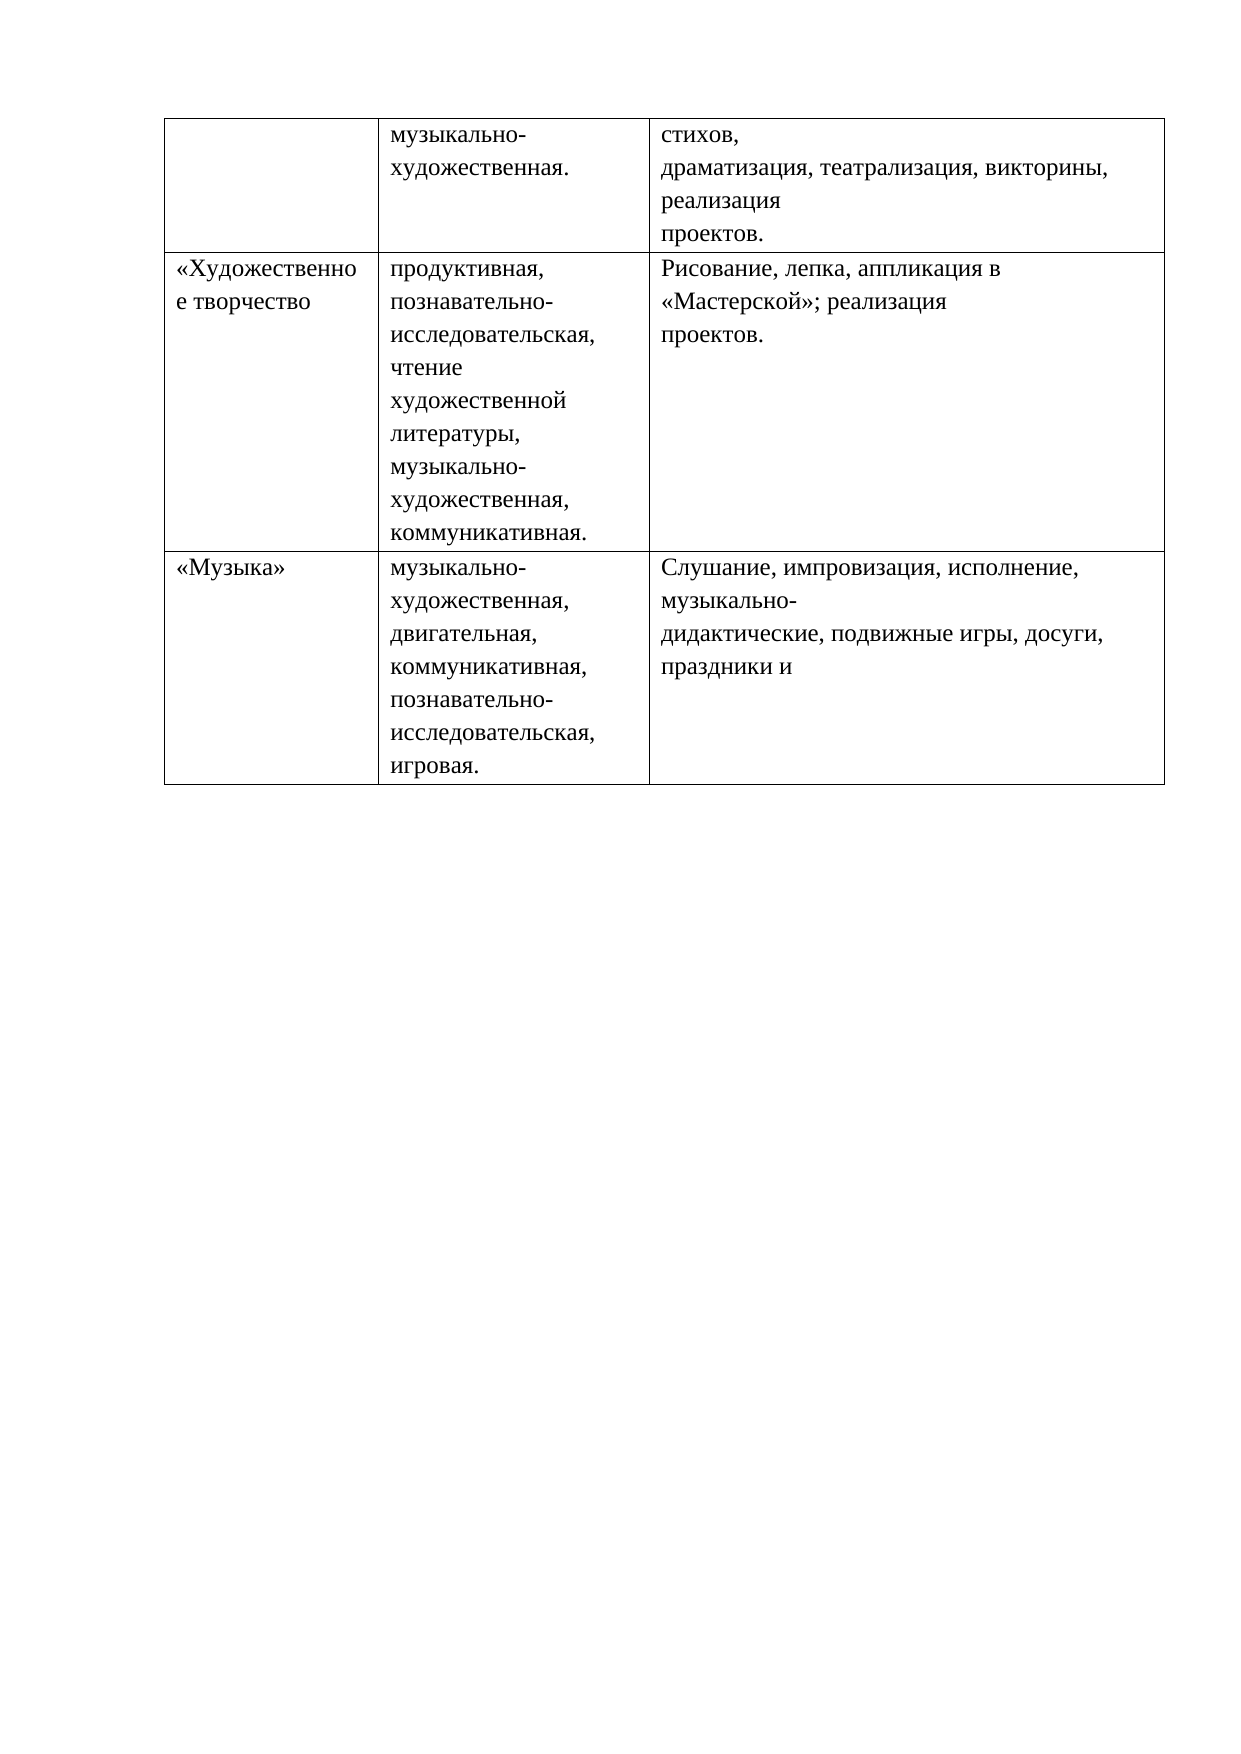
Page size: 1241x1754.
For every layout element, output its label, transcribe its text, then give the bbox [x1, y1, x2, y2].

table_cell «Музыка» [165, 552, 378, 784]
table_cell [379, 119, 649, 252]
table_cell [165, 119, 378, 252]
table_cell музыкально-художественная, двигательная, коммуникативная, познавательно- исследовательская, игровая. [379, 552, 649, 784]
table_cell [650, 119, 1164, 252]
table_cell «Художественное творчество [165, 253, 378, 551]
table_cell продуктивная, познавательно- исследовательская, чтение художественной литературы, музыкально-художественная, коммуникативная. [379, 253, 649, 551]
table_cell Слушание, импровизация, исполнение, музыкально- дидактические, подвижные игры, досуги, праздники и [650, 552, 1164, 784]
table_cell Рисование, лепка, аппликация в «Мастерской»; реализация проектов. [650, 253, 1164, 551]
